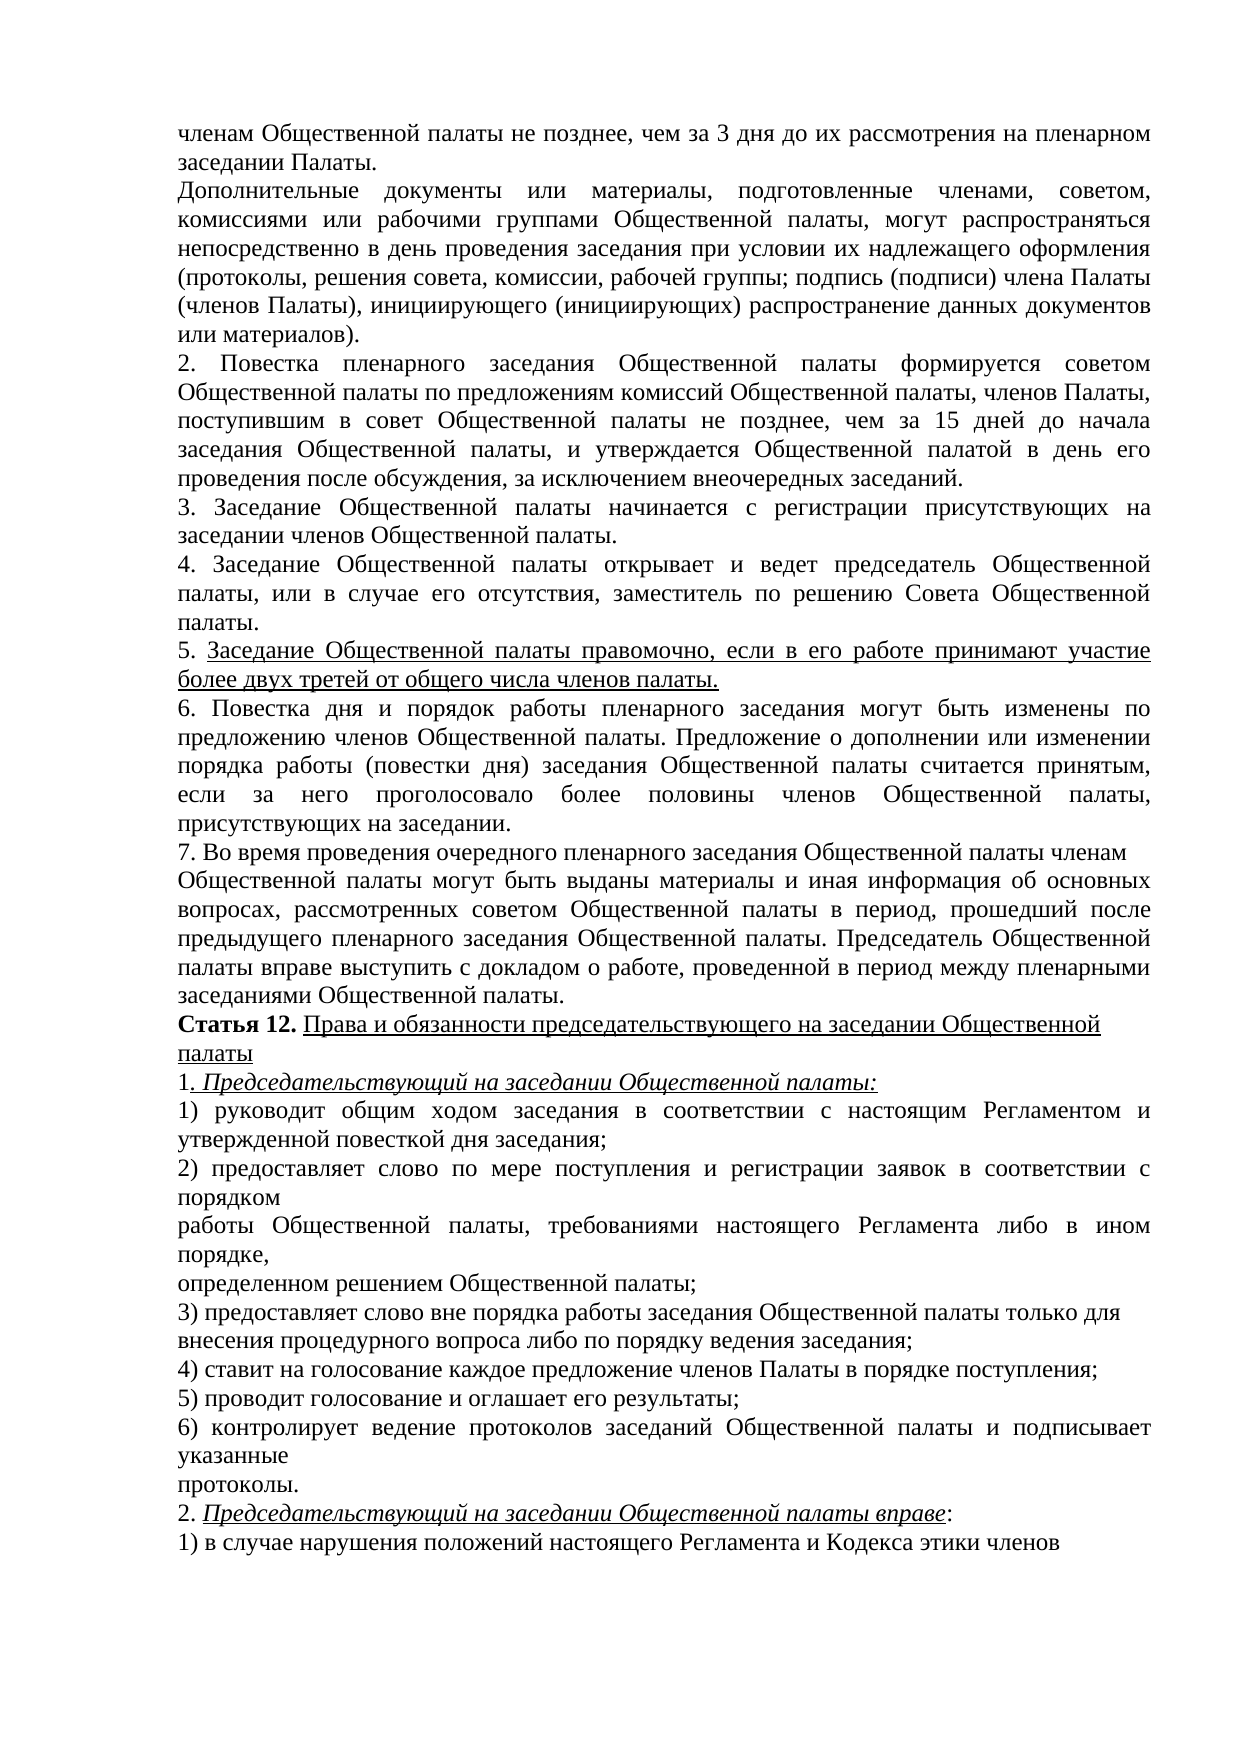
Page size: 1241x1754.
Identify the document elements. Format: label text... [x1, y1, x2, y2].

text 6. Повестка дня и порядок работы пленарного заседания могут быть изменены по предложению членов Общественной палаты. Предложение о дополнении или изменении порядка работы (повестки дня) заседания Общественной палаты считается принятым, если за него проголосовало более половины членов Общественной палаты, присутствующих на заседании. [177, 693, 1152, 837]
text внесения процедурного вопроса либо по порядку ведения заседания; [177, 1326, 1152, 1354]
text 6) контролирует ведение протоколов заседаний Общественной палаты и подписывает указанные [177, 1412, 1152, 1469]
text 2. Повестка пленарного заседания Общественной палаты формируется советом Общественной палаты по предложениям комиссий Общественной палаты, членов Палаты, поступившим в совет Общественной палаты не позднее, чем за 15 дней до начала заседания Общественной палаты, и утверждается Общественной палатой в день его проведения после обсуждения, за исключением внеочередных заседаний. [177, 348, 1152, 492]
text 1) в случае нарушения положений настоящего Регламента и Кодекса этики членов [177, 1527, 1152, 1556]
text 2) предоставляет слово по мере поступления и регистрации заявок в соответствии с порядком [177, 1153, 1152, 1211]
text Статья 12. Права и обязанности председательствующего на заседании Общественной [177, 1009, 1152, 1038]
text 4) ставит на голосование каждое предложение членов Палаты в порядке поступления; [177, 1354, 1152, 1383]
text Дополнительные документы или материалы, подготовленные членами, советом, комиссиями или рабочими группами Общественной палаты, могут распространяться непосредственно в день проведения заседания при условии их надлежащего оформления (протоколы, решения совета, комиссии, рабочей группы; подпись (подписи) члена Палаты (членов Палаты), инициирующего (инициирующих) распространение данных документов или материалов). [177, 176, 1152, 348]
text Общественной палаты могут быть выданы материалы и иная информация об основных вопросах, рассмотренных советом Общественной палаты в период, прошедший после предыдущего пленарного заседания Общественной палаты. Председатель Общественной палаты вправе выступить с докладом о работе, проведенной в период между пленарными заседаниями Общественной палаты. [177, 866, 1152, 1009]
text палаты [177, 1038, 1152, 1067]
text 4. Заседание Общественной палаты открывает и ведет председатель Общественной палаты, или в случае его отсутствия, заместитель по решению Совета Общественной палаты. [177, 549, 1152, 636]
text 2. Председательствующий на заседании Общественной палаты вправе: [177, 1498, 1152, 1527]
text 1) руководит общим ходом заседания в соответствии с настоящим Регламентом и утвержденной повесткой дня заседания; [177, 1096, 1152, 1153]
text 1. Председательствующий на заседании Общественной палаты: [177, 1067, 1152, 1096]
text определенном решением Общественной палаты; [177, 1268, 1152, 1297]
text 7. Во время проведения очередного пленарного заседания Общественной палаты членам [177, 837, 1152, 866]
text протоколы. [177, 1469, 1152, 1498]
text 5) проводит голосование и оглашает его результаты; [177, 1383, 1152, 1412]
text 3. Заседание Общественной палаты начинается с регистрации присутствующих на заседании членов Общественной палаты. [177, 492, 1152, 549]
text 5. Заседание Общественной палаты правомочно, если в его работе принимают участие более двух третей от общего числа членов палаты. [177, 636, 1152, 693]
text 3) предоставляет слово вне порядка работы заседания Общественной палаты только для [177, 1297, 1152, 1326]
text работы Общественной палаты, требованиями настоящего Регламента либо в ином порядке, [177, 1211, 1152, 1268]
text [177, 118, 1152, 176]
